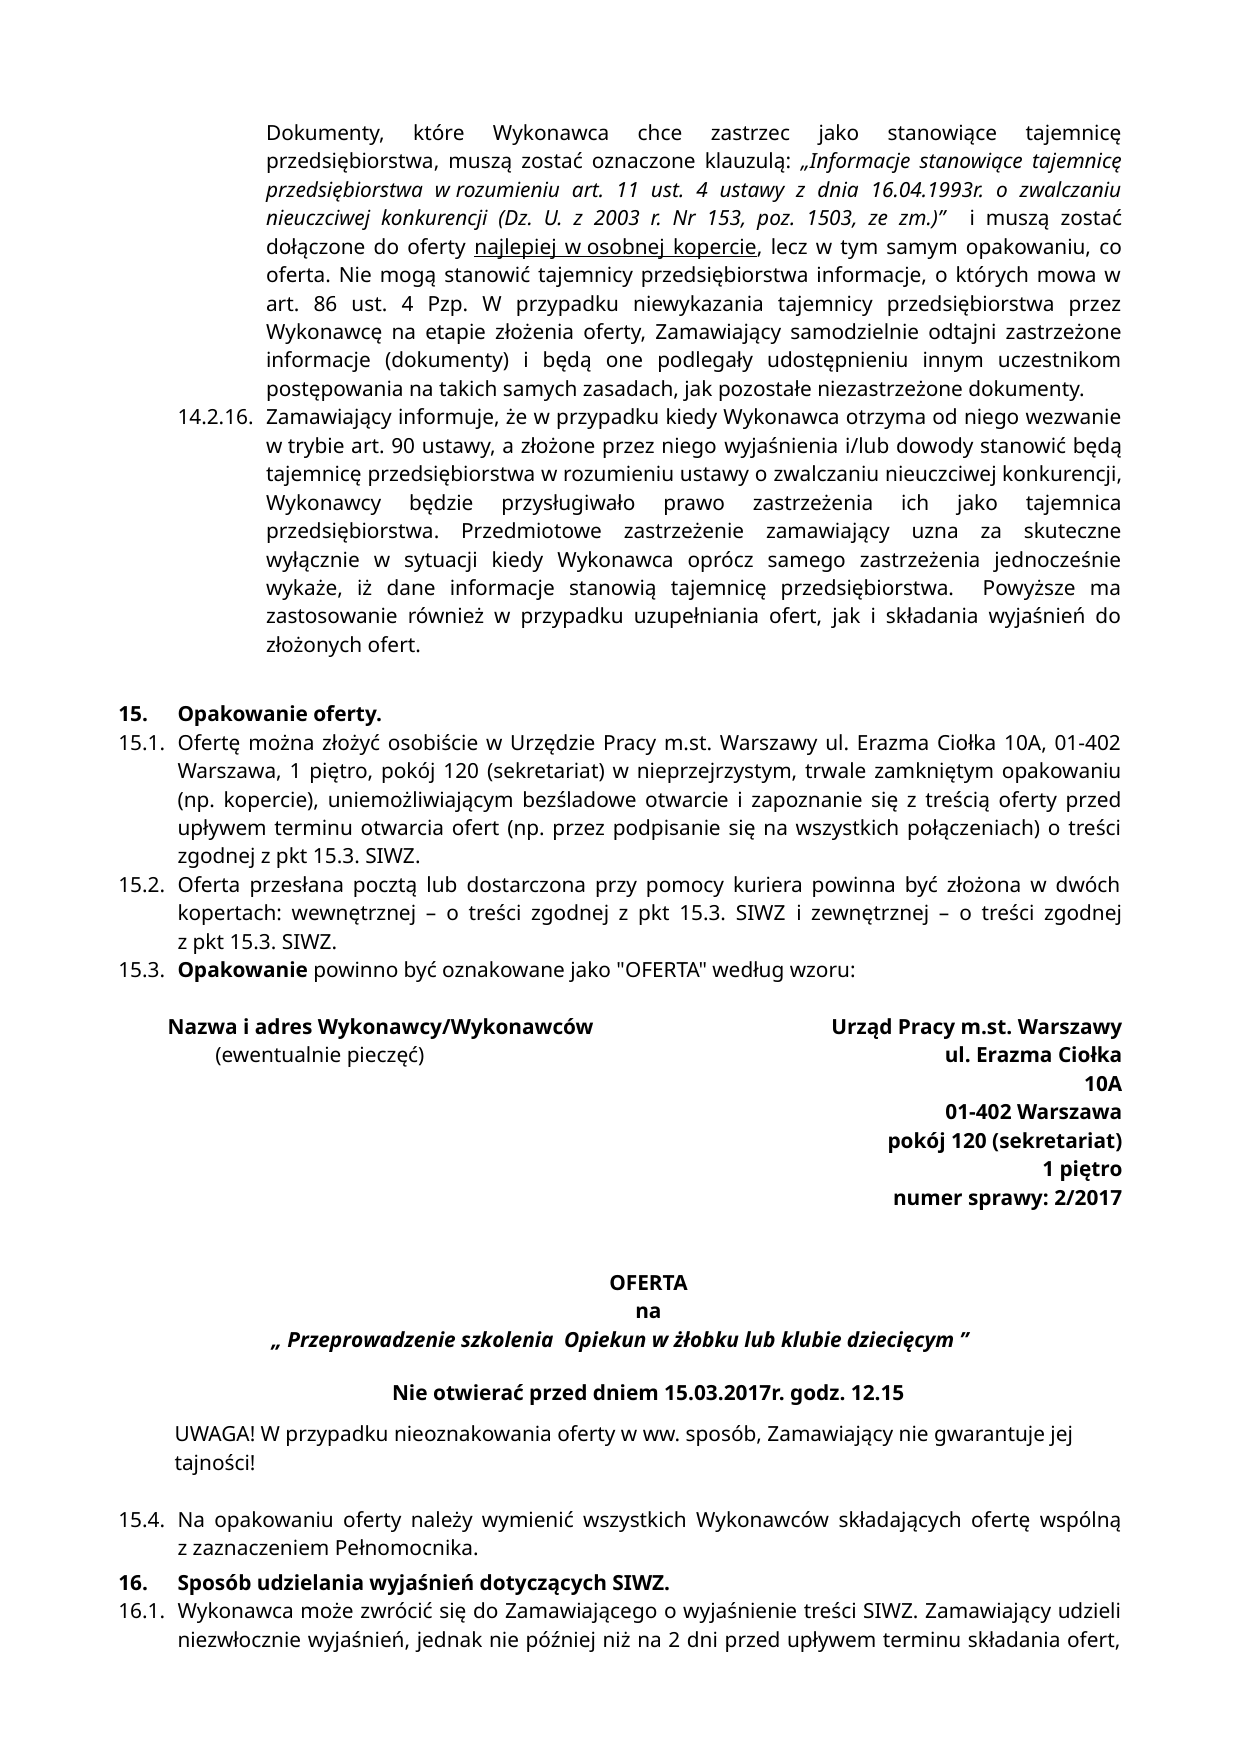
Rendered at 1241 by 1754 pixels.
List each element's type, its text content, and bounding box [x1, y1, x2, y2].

text 1 piętro [929, 1154, 1122, 1183]
text Dokumenty, które Wykonawca chce zastrzec jako stanowiące tajemnicę przedsiębiorstwa, muszą zostać oznaczone klauzulą: „Informacje stanowiące tajemnicę przedsiębiorstwa w rozumieniu art. 11 ust. 4 ustawy z dnia 16.04.1993r. o zwalczaniu nieuczciwej konkurencji (Dz. U. z 2003 r. Nr 153, poz. 1503, ze zm.)” i muszą zostać dołączone do oferty najlepiej w osobnej kopercie, lecz w tym samym opakowaniu, co oferta. Nie mogą stanowić tajemnicy przedsiębiorstwa informacje, o których mowa w art. 86 ust. 4 Pzp. W przypadku niewykazania tajemnicy przedsiębiorstwa przez Wykonawcę na etapie złożenia oferty, Zamawiający samodzielnie odtajni zastrzeżone informacje (dokumenty) i będą one podlegały udostępnieniu innym uczestnikom postępowania na takich samych zasadach, jak pozostałe niezastrzeżone dokumenty. [266, 118, 1122, 402]
text OFERTA [174, 1268, 1122, 1297]
text numer sprawy: 2/2017 [118, 1183, 1122, 1211]
text Nazwa i adres Wykonawcy/Wykonawców Urząd Pracy m.st. Warszawy [118, 1012, 1122, 1041]
text 15. Opakowanie oferty. [118, 699, 1122, 728]
text 15.3. Opakowanie powinno być oznakowane jako "OFERTA" według wzoru: [118, 955, 1122, 984]
text „ Przeprowadzenie szkolenia Opiekun w żłobku lub klubie dziecięcym ” [118, 1325, 1122, 1353]
text (ewentualnie pieczęć) ul. Erazma Ciołka 10A [174, 1041, 1122, 1097]
text 15.2. Oferta przesłana pocztą lub dostarczona przy pomocy kuriera powinna być złożona w dwóch kopertach: wewnętrznej – o treści zgodnej z pkt 15.3. SIWZ i zewnętrznej – o treści zgodnej z pkt 15.3. SIWZ. [118, 870, 1122, 955]
text UWAGA! W przypadku nieoznakowania oferty w ww. sposób, Zamawiający nie gwarantuje jej tajności! [174, 1419, 1122, 1476]
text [118, 1596, 1122, 1653]
text 01-402 Warszawa [929, 1097, 1122, 1126]
list 16. Sposób udzielania wyjaśnień dotyczących SIWZ. [118, 1568, 1122, 1596]
text 15.4. Na opakowaniu oferty należy wymienić wszystkich Wykonawców składających ofertę wspólną z zaznaczeniem Pełnomocnika. [118, 1505, 1122, 1562]
text na [174, 1297, 1122, 1325]
text 15.1. Ofertę można złożyć osobiście w Urzędzie Pracy m.st. Warszawy ul. Erazma Ciołka 10A, 01-402 Warszawa, 1 piętro, pokój 120 (sekretariat) w nieprzejrzystym, trwale zamkniętym opakowaniu (np. kopercie), uniemożliwiającym bezśladowe otwarcie i zapoznanie się z treścią oferty przed upływem terminu otwarcia ofert (np. przez podpisanie się na wszystkich połączeniach) o treści zgodnej z pkt 15.3. SIWZ. [118, 728, 1122, 870]
text Nie otwierać przed dniem 15.03.2017r. godz. 12.15 [174, 1378, 1122, 1407]
text pokój 120 (sekretariat) [118, 1126, 1122, 1154]
text 14.2.16. Zamawiający informuje, że w przypadku kiedy Wykonawca otrzyma od niego wezwanie w trybie art. 90 ustawy, a złożone przez niego wyjaśnienia i/lub dowody stanowić będą tajemnicę przedsiębiorstwa w rozumieniu ustawy o zwalczaniu nieuczciwej konkurencji, Wykonawcy będzie przysługiwało prawo zastrzeżenia ich jako tajemnica przedsiębiorstwa. Przedmiotowe zastrzeżenie zamawiający uzna za skuteczne wyłącznie w sytuacji kiedy Wykonawca oprócz samego zastrzeżenia jednocześnie wykaże, iż dane informacje stanowią tajemnicę przedsiębiorstwa. Powyższe ma zastosowanie również w przypadku uzupełniania ofert, jak i składania wyjaśnień do złożonych ofert. [177, 402, 1122, 658]
